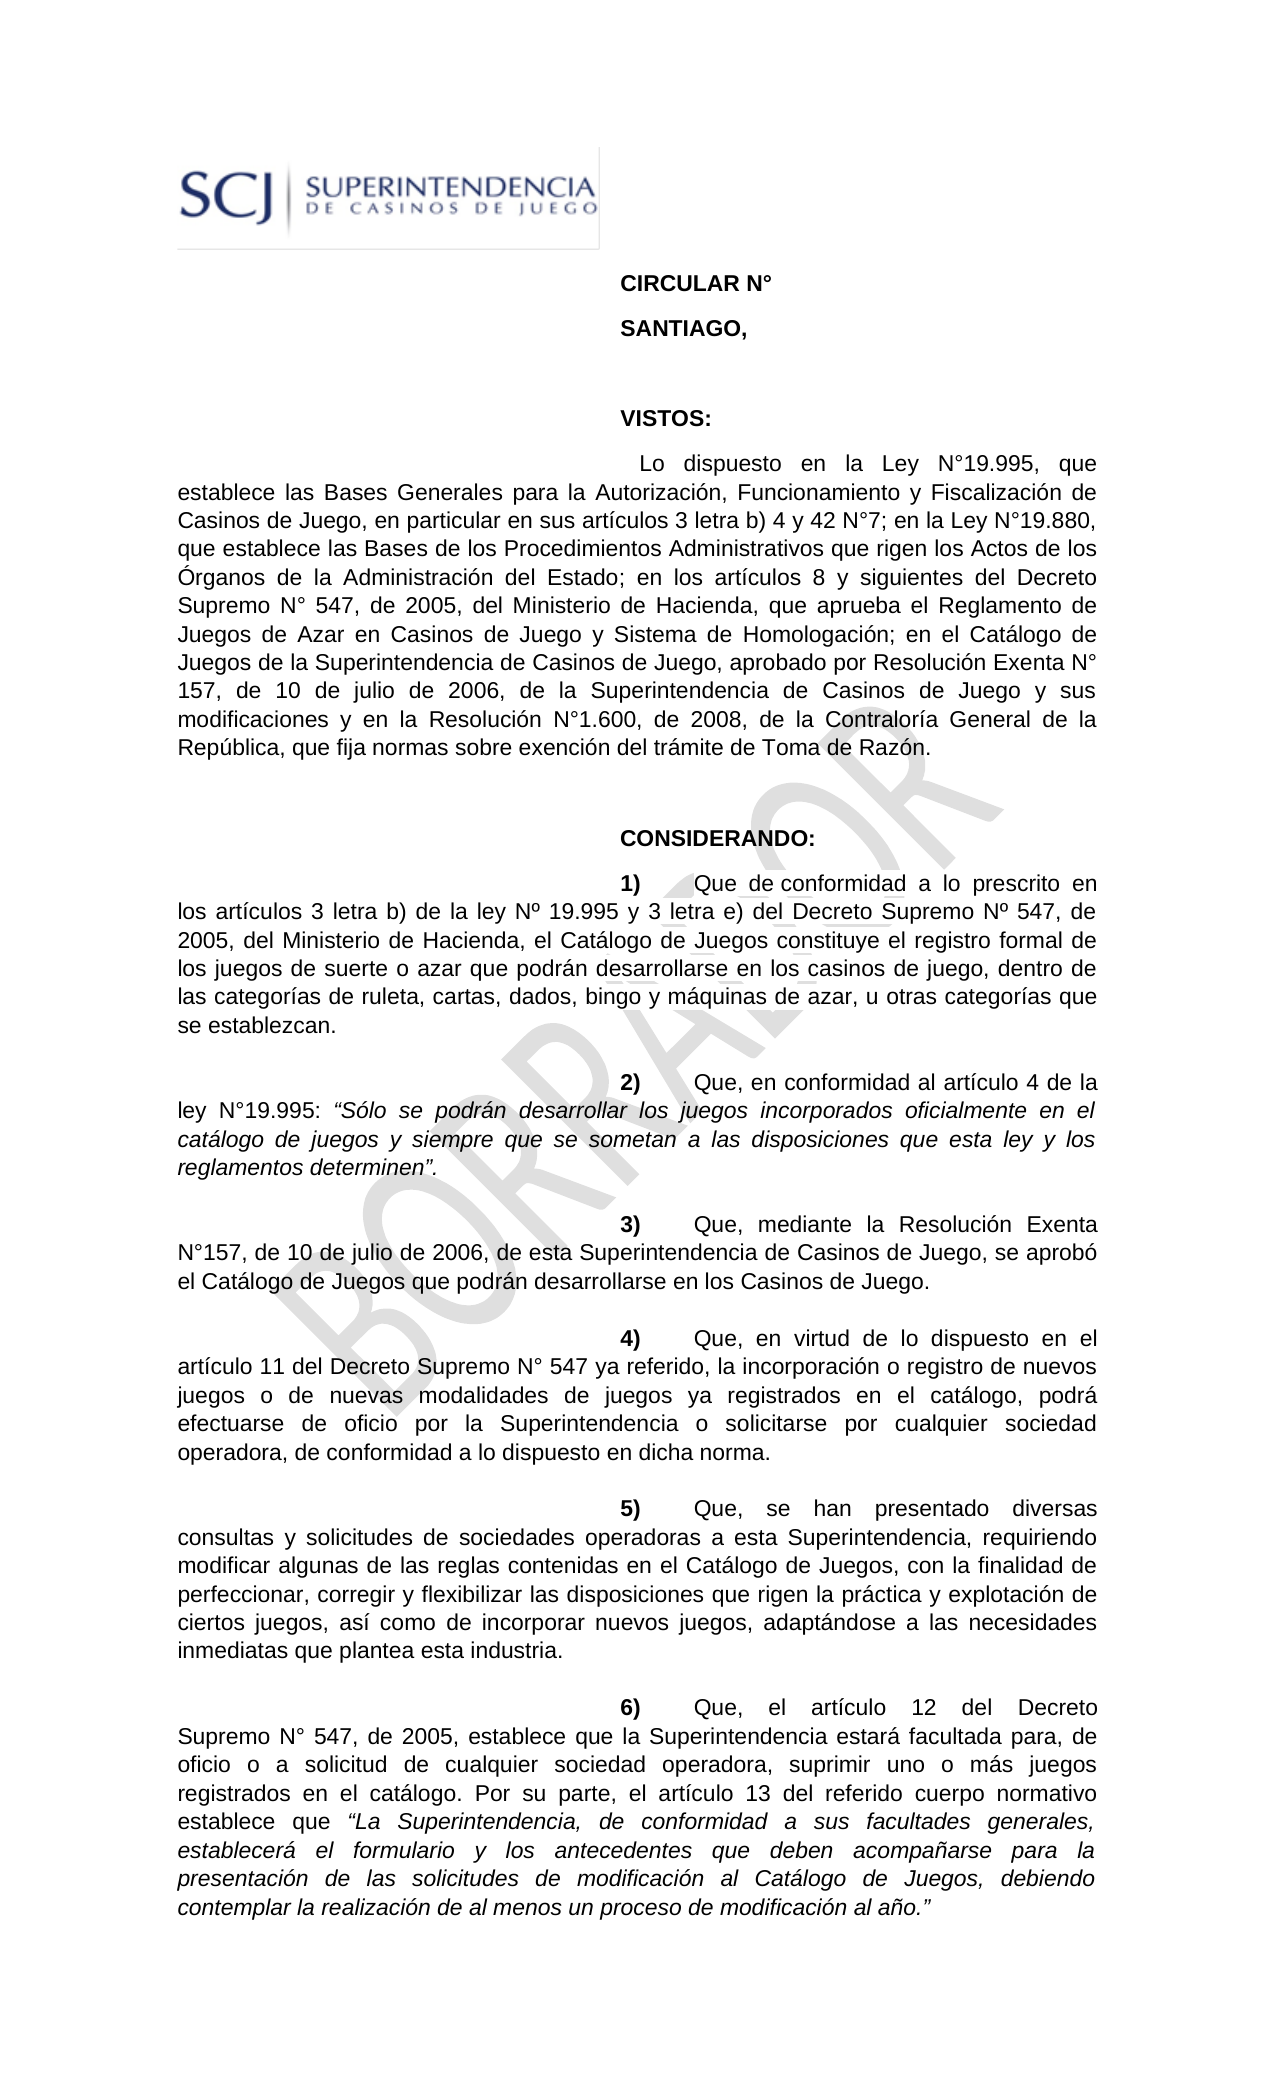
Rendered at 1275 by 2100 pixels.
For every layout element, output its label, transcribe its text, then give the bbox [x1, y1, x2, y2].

list Que, se han presentado diversas consultas y solicitudes de sociedades operadoras a esta Superintendencia, requiriendo modificar algunas de las reglas contenidas en el Catálogo de Juegos, con la finalidad de perfeccionar, corregir y flexibilizar las disposiciones que rigen la práctica y explotación de ciertos juegos, así como de incorporar nuevos juegos, adaptándose a las necesidades inmediatas que plantea esta industria. [177, 1635, 1098, 1664]
text CONSIDERANDO: [546, 824, 1098, 851]
picture [177, 147, 601, 251]
list Que, mediante la Resolución Exenta N°157, de 10 de julio de 2006, de esta Superintendencia de Casinos de Juego, se aprobó el Catálogo de Juegos que podrán desarrollarse en los Casinos de Juego. [177, 1211, 1098, 1294]
text Lo dispuesto en la Ley N°19.995, que establece las Bases Generales para la Autorización, Funcionamiento y Fiscalización de Casinos de Juego, en particular en sus artículos 3 letra b) 4 y 42 N°7; en la Ley N°19.880, que establece las Bases de los Procedimientos Administrativos que rigen los Actos de los Órganos de la Administración del Estado; en los artículos 8 y siguientes del Decreto Supremo N° 547, de 2005, del Ministerio de Hacienda, que aprueba el Reglamento de Juegos de Azar en Casinos de Juego y Sistema de Homologación; en el Catálogo de Juegos de la Superintendencia de Casinos de Juego, aprobado por Resolución Exenta N° 157, de 10 de julio de 2006, de la Superintendencia de Casinos de Juego y sus modificaciones y en la Resolución N°1.600, de 2008, de la Contraloría General de la República, que fija normas sobre exención del trámite de Toma de Razón. [177, 450, 1098, 761]
list Que de conformidad a lo prescrito en los artículos 3 letra b) de la ley Nº 19.995 y 3 letra e) del Decreto Supremo Nº 547, de 2005, del Ministerio de Hacienda, el Catálogo de Juegos constituye el registro formal de los juegos de suerte o azar que podrán desarrollarse en los casinos de juego, dentro de las categorías de ruleta, cartas, dados, bingo y máquinas de azar, u otras categorías que se establezcan. [177, 870, 1098, 898]
list Que, en conformidad al artículo 4 de la ley N°19.995: “Sólo se podrán desarrollar los juegos incorporados oficialmente en el catálogo de juegos y siempre que se sometan a las disposiciones que esta ley y los reglamentos determinen”. [177, 1069, 1098, 1180]
text VISTOS: [177, 405, 1098, 431]
list Que, el artículo 12 del Decreto Supremo N° 547, de 2005, establece que la Superintendencia estará facultada para, de oficio o a solicitud de cualquier sociedad operadora, suprimir uno o más juegos registrados en el catálogo. Por su parte, el artículo 13 del referido cuerpo normativo establece que “La Superintendencia, de conformidad a sus facultades generales, establecerá el formulario y los antecedentes que deben acompañarse para la presentación de las solicitudes de modificación al Catálogo de Juegos, debiendo contemplar la realización de al menos un proceso de modificación al año.” [177, 1694, 1098, 1920]
text CIRCULAR N° [620, 269, 1098, 296]
list Que, en virtud de lo dispuesto en el artículo 11 del Decreto Supremo N° 547 ya referido, la incorporación o registro de nuevos juegos o de nuevas modalidades de juegos ya registrados en el catálogo, podrá efectuarse de oficio por la Superintendencia o solicitarse por cualquier sociedad operadora, de conformidad a lo dispuesto en dicha norma. [177, 1325, 1098, 1465]
list Que de conformidad a lo prescrito en los artículos 3 letra b) de la ley Nº 19.995 y 3 letra e) del Decreto Supremo Nº 547, de 2005, del Ministerio de Hacienda, el Catálogo de Juegos constituye el registro formal de los juegos de suerte o azar que podrán desarrollarse en los casinos de juego, dentro de las categorías de ruleta, cartas, dados, bingo y máquinas de azar, u otras categorías que se establezcan. [177, 1010, 1098, 1038]
text SANTIAGO, [620, 315, 1098, 341]
list Que, se han presentado diversas consultas y solicitudes de sociedades operadoras a esta Superintendencia, requiriendo modificar algunas de las reglas contenidas en el Catálogo de Juegos, con la finalidad de perfeccionar, corregir y flexibilizar las disposiciones que rigen la práctica y explotación de ciertos juegos, así como de incorporar nuevos juegos, adaptándose a las necesidades inmediatas que plantea esta industria. [177, 1495, 1098, 1524]
